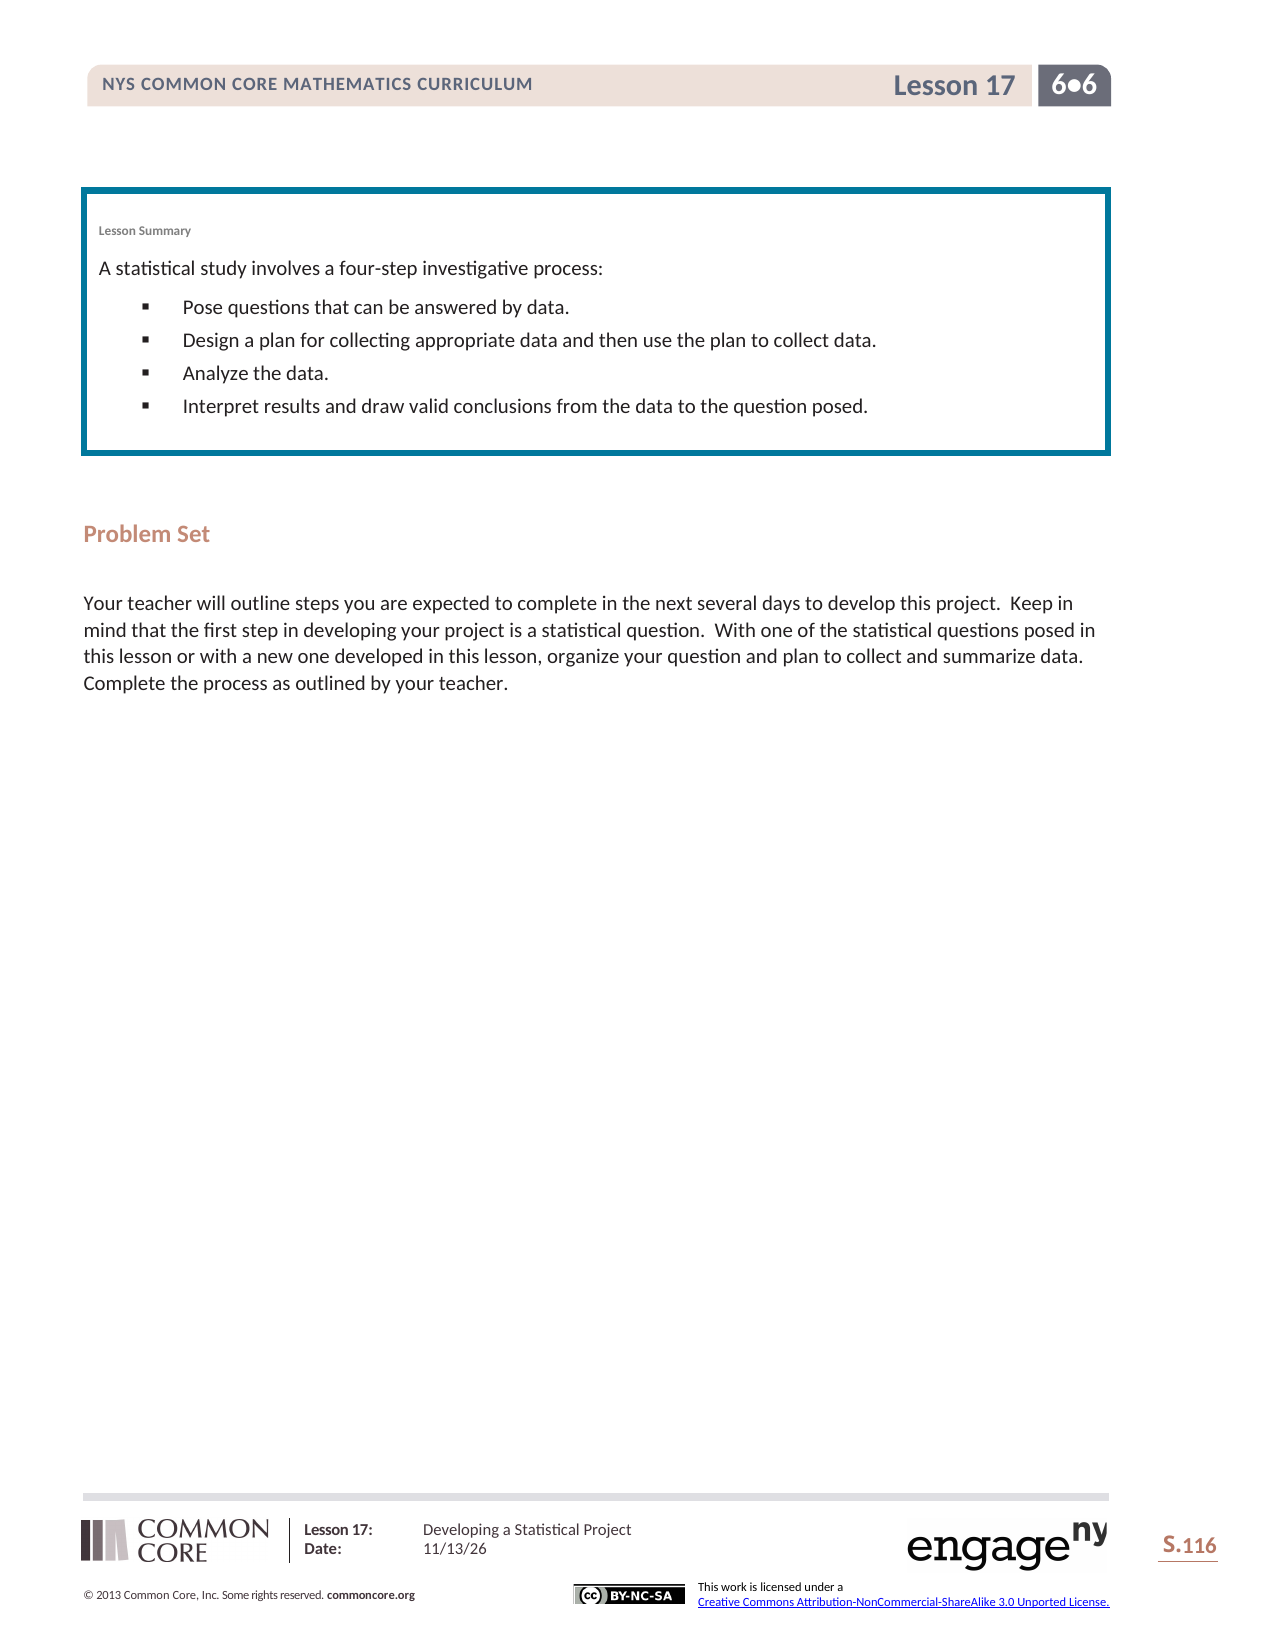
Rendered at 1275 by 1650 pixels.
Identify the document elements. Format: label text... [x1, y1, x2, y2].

picture [81, 1517, 269, 1562]
text Your teacher will outline steps you are expected to complete in the next several days to develop this project. Keep in mind that the first step in developing your project is a statistical question. With one of the statistical questions posed in this lesson or with a new one developed in this lesson, organize your question and plan to collect and summarize data. Complete the process as outlined by your teacher. [83, 590, 1108, 696]
picture [572, 1584, 685, 1604]
picture [906, 1518, 1107, 1573]
text Problem Set [83, 519, 1108, 549]
